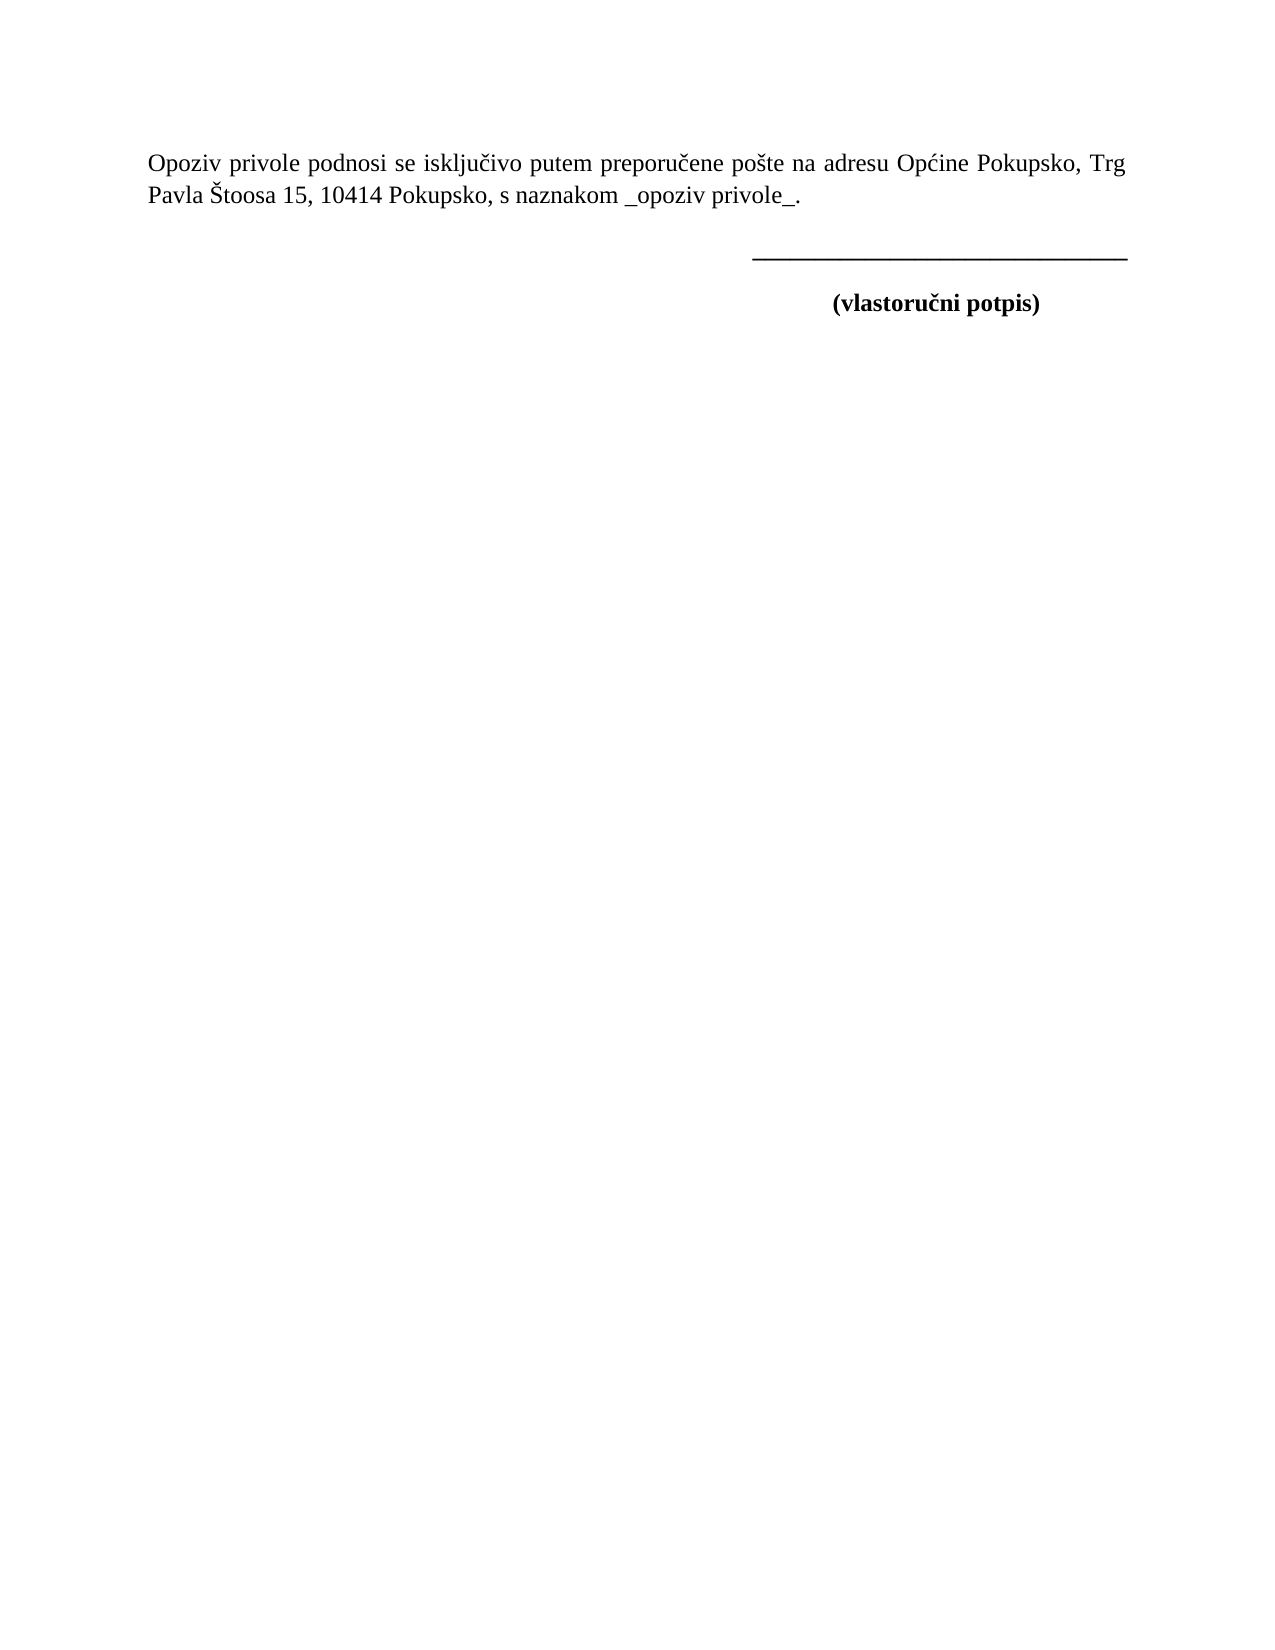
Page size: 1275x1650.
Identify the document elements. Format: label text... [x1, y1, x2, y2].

text (vlastoručni potpis) [148, 288, 1127, 317]
text Opoziv privole podnosi se isključivo putem preporučene pošte na adresu Općine Pokupsko, Trg Pavla Štoosa 15, 10414 Pokupsko, s naznakom _opoziv privole_. [148, 148, 1127, 209]
text ______________________________ [148, 234, 1127, 263]
